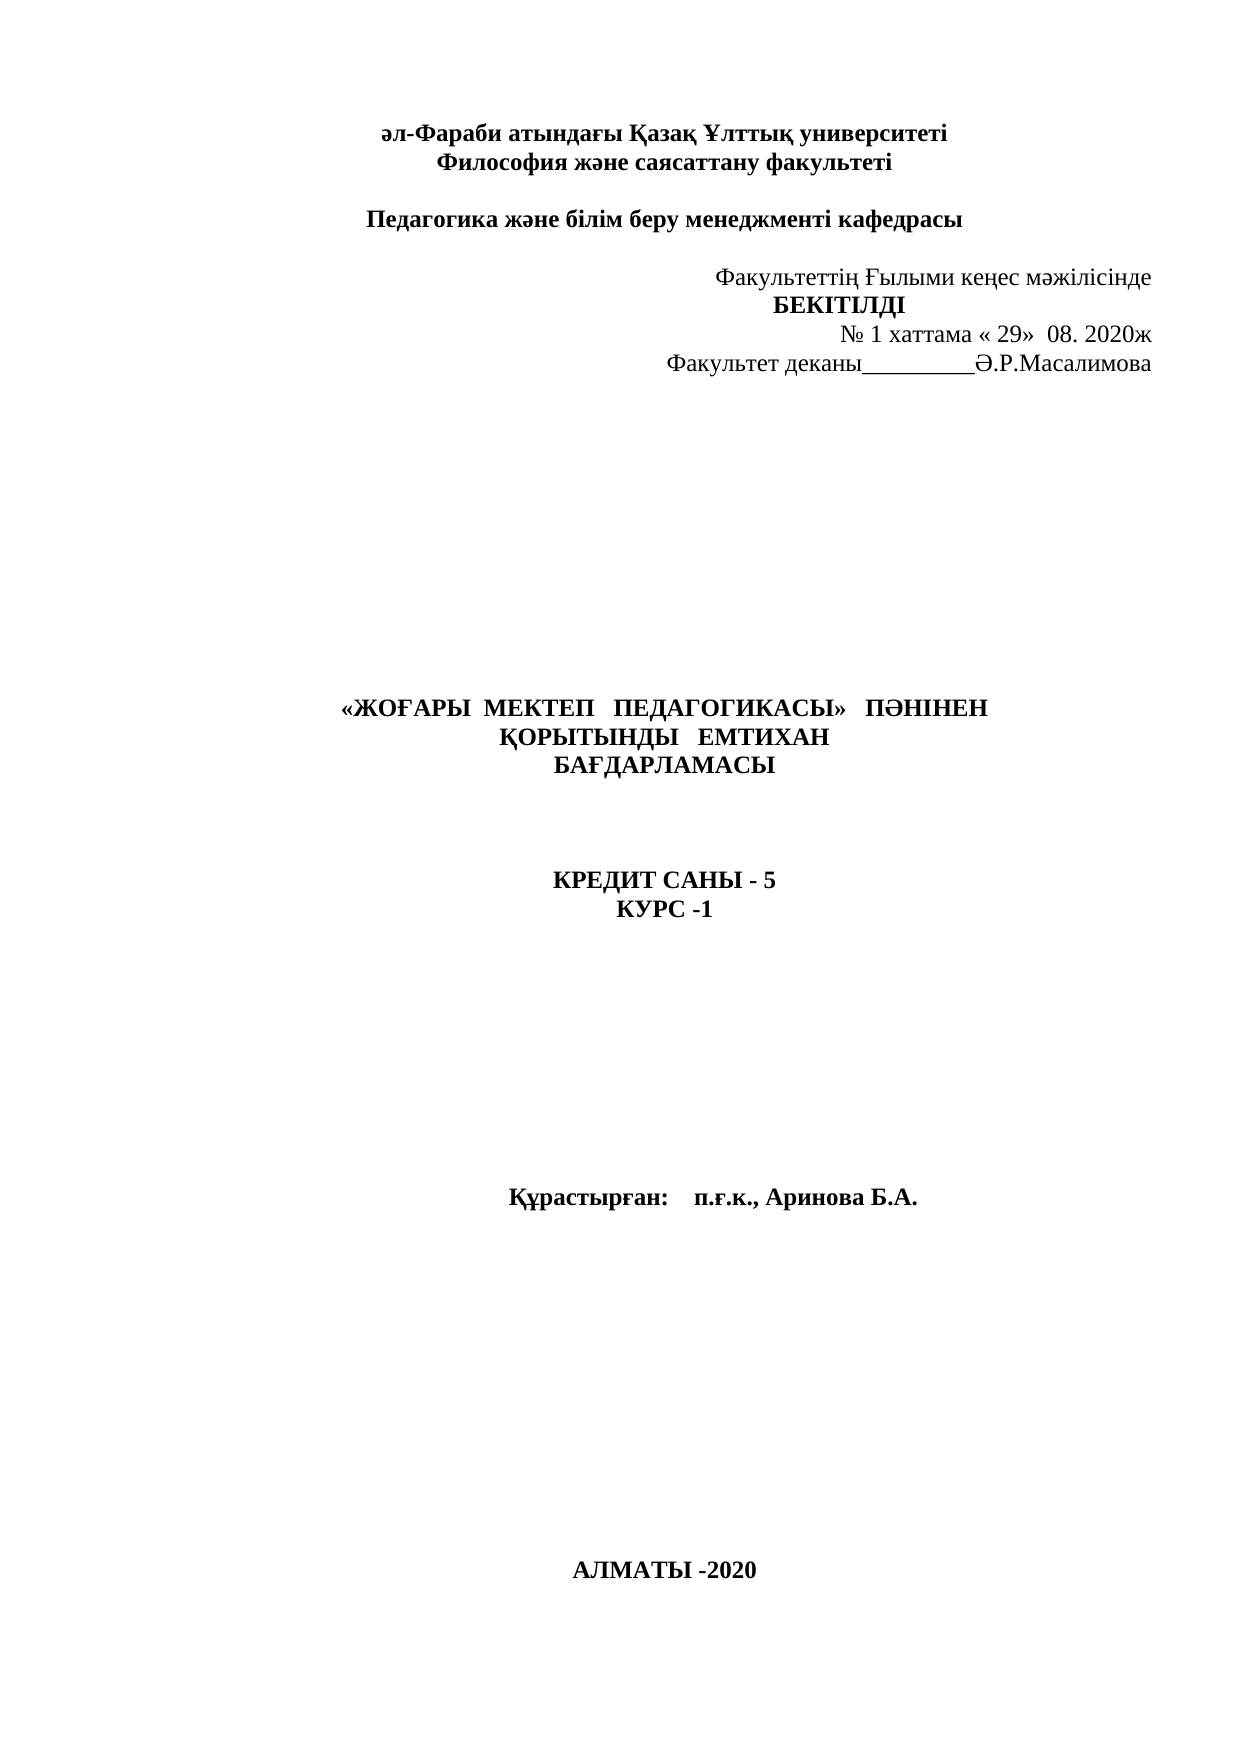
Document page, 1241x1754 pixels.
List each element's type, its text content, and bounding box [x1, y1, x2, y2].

text ҚОРЫТЫНДЫ ЕМТИХАН [177, 722, 1152, 751]
text Факультеттің Ғылыми кеңес мәжілісінде [177, 262, 1152, 291]
text № 1 хаттама « 29» 08. 2020ж [177, 319, 1152, 348]
text Құрастырған: п.ғ.к., Аринова Б.А. [177, 1182, 1152, 1211]
text әл-Фараби атындағы Қазақ Ұлттық университеті [177, 118, 1152, 147]
text КУРС -1 [177, 894, 1152, 923]
text АЛМАТЫ -2020 [177, 1556, 1152, 1584]
text БАҒДАРЛАМАСЫ [177, 751, 1152, 779]
text Педагогика және білім беру менеджменті кафедрасы [177, 204, 1152, 233]
text «ЖОҒАРЫ МЕКТЕП ПЕДАГОГИКАСЫ» ПӘНІНЕН [177, 693, 1152, 722]
text БЕКІТІЛДІ [177, 291, 1152, 319]
text КРЕДИТ САНЫ - 5 [177, 866, 1152, 894]
text Факультет деканы_________Ә.Р.Масалимова [177, 348, 1152, 377]
text Философия және саясаттану факультеті [177, 147, 1152, 176]
